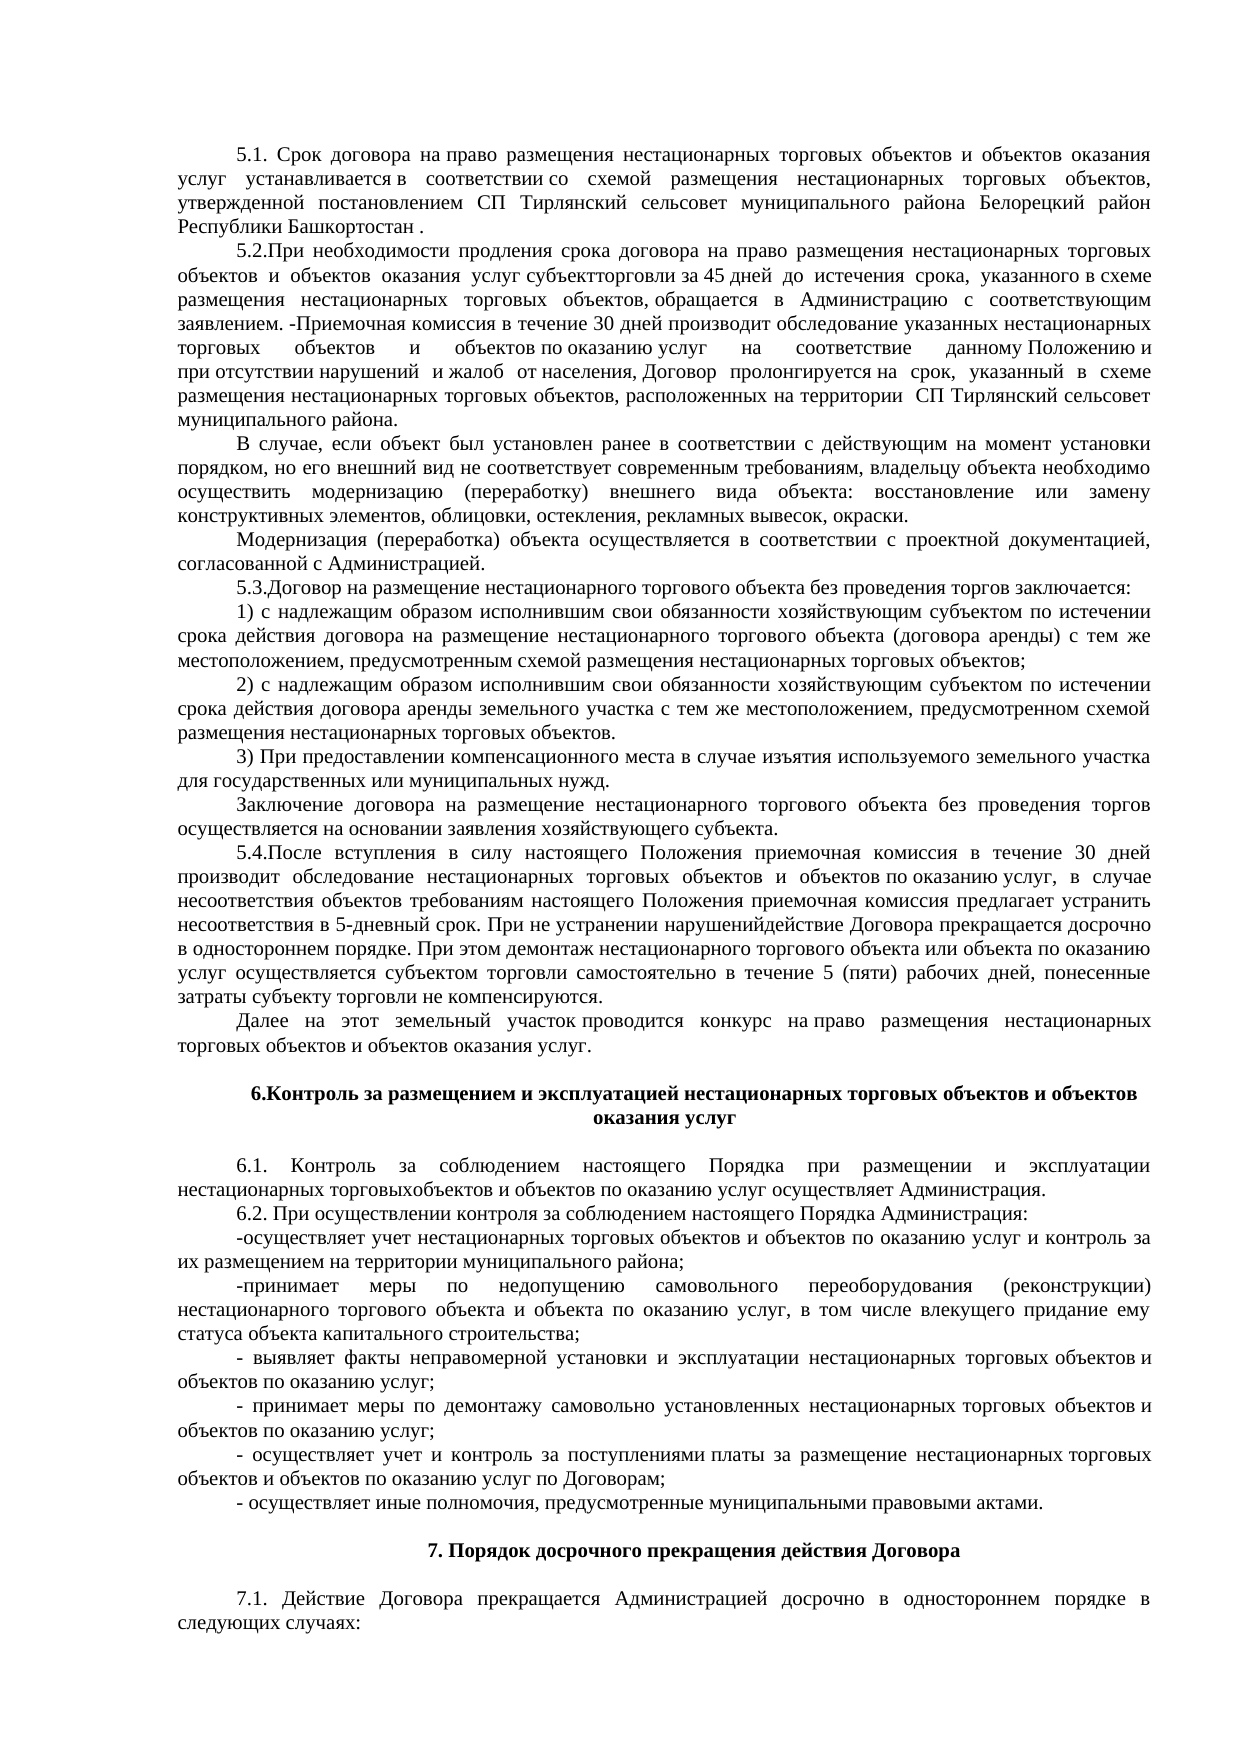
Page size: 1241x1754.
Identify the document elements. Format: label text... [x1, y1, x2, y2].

text В случае, если объект был установлен ранее в соответствии с действующим на момент установки порядком, но его внешний вид не соответствует современным требованиям, владельцу объекта необходимо осуществить модернизацию (переработку) внешнего вида объекта: восстановление или замену конструктивных элементов, облицовки, остекления, рекламных вывесок, окраски. [177, 431, 1152, 527]
text Далее на этот земельный участок проводится конкурс на право размещения нестационарных торговых объектов и объектов оказания услуг. [177, 1008, 1152, 1057]
text 2) с надлежащим образом исполнившим свои обязанности хозяйствующим субъектом по истечении срока действия договора аренды земельного участка с тем же местоположением, предусмотренном схемой размещения нестационарных торговых объектов. [177, 672, 1152, 744]
text 6.1. Контроль за соблюдением настоящего Порядка при размещении и эксплуатации нестационарных торговыхобъектов и объектов по оказанию услуг осуществляет Администрация. [177, 1153, 1152, 1201]
text Заключение договора на размещение нестационарного торгового объекта без проведения торгов осуществляется на основании заявления хозяйствующего субъекта. [177, 792, 1152, 840]
text 5.1. Срок договора на право размещения нестационарных торговых объектов и объектов оказания услуг устанавливается в соответствии со схемой размещения нестационарных торговых объектов, утвержденной постановлением СП Тирлянский сельсовет муниципального района Белорецкий район Республики Башкортостан . [177, 142, 1152, 238]
text 6.Контроль за размещением и эксплуатацией нестационарных торговых объектов и объектов оказания услуг [177, 1081, 1152, 1129]
text - осуществляет иные полномочия, предусмотренные муниципальными правовыми актами. [177, 1490, 1152, 1514]
text 5.4.После вступления в силу настоящего Положения приемочная комиссия в течение 30 дней производит обследование нестационарных торговых объектов и объектов по оказанию услуг, в случае несоответствия объектов требованиям настоящего Положения приемочная комиссия предлагает устранить несоответствия в 5-дневный срок. При не устранении нарушенийдействие Договора прекращается досрочно в одностороннем порядке. При этом демонтаж нестационарного торгового объекта или объекта по оказанию услуг осуществляется субъектом торговли самостоятельно в течение 5 (пяти) рабочих дней, понесенные затраты субъекту торговли не компенсируются. [177, 840, 1152, 1008]
text 7.1. Действие Договора прекращается Администрацией досрочно в одностороннем порядке в следующих случаях: [177, 1586, 1152, 1634]
text 3) При предоставлении компенсационного места в случае изъятия используемого земельного участка для государственных или муниципальных нужд. [177, 744, 1152, 792]
text 7. Порядок досрочного прекращения действия Договора [177, 1538, 1152, 1562]
text -принимает меры по недопущению самовольного переоборудования (реконструкции) нестационарного торгового объекта и объекта по оказанию услуг, в том числе влекущего придание ему статуса объекта капитального строительства; [177, 1273, 1152, 1345]
text 5.3.Договор на размещение нестационарного торгового объекта без проведения торгов заключается: [177, 575, 1152, 599]
text 5.2.При необходимости продления срока договора на право размещения нестационарных торговых объектов и объектов оказания услуг субъектторговли за 45 дней до истечения срока, указанного в схеме размещения нестационарных торговых объектов, обращается в Администрацию с соответствующим заявлением. -Приемочная комиссия в течение 30 дней производит обследование указанных нестационарных торговых объектов и объектов по оказанию услуг на соответствие данному Положению и при отсутствии нарушений и жалоб от населения, Договор пролонгируется на срок, указанный в схеме размещения нестационарных торговых объектов, расположенных на территории СП Тирлянский сельсовет муниципального района. [177, 238, 1152, 431]
text 1) с надлежащим образом исполнившим свои обязанности хозяйствующим субъектом по истечении срока действия договора на размещение нестационарного торгового объекта (договора аренды) с тем же местоположением, предусмотренным схемой размещения нестационарных торговых объектов; [177, 599, 1152, 672]
text 6.2. При осуществлении контроля за соблюдением настоящего Порядка Администрация: [177, 1201, 1152, 1225]
text - принимает меры по демонтажу самовольно установленных нестационарных торговых объектов и объектов по оказанию услуг; [177, 1393, 1152, 1442]
text - осуществляет учет и контроль за поступлениями платы за размещение нестационарных торговых объектов и объектов по оказанию услуг по Договорам; [177, 1442, 1152, 1490]
text - выявляет факты неправомерной установки и эксплуатации нестационарных торговых объектов и объектов по оказанию услуг; [177, 1345, 1152, 1393]
text Модернизация (переработка) объекта осуществляется в соответствии с проектной документацией, согласованной с Администрацией. [177, 527, 1152, 575]
text -осуществляет учет нестационарных торговых объектов и объектов по оказанию услуг и контроль за их размещением на территории муниципального района; [177, 1225, 1152, 1273]
